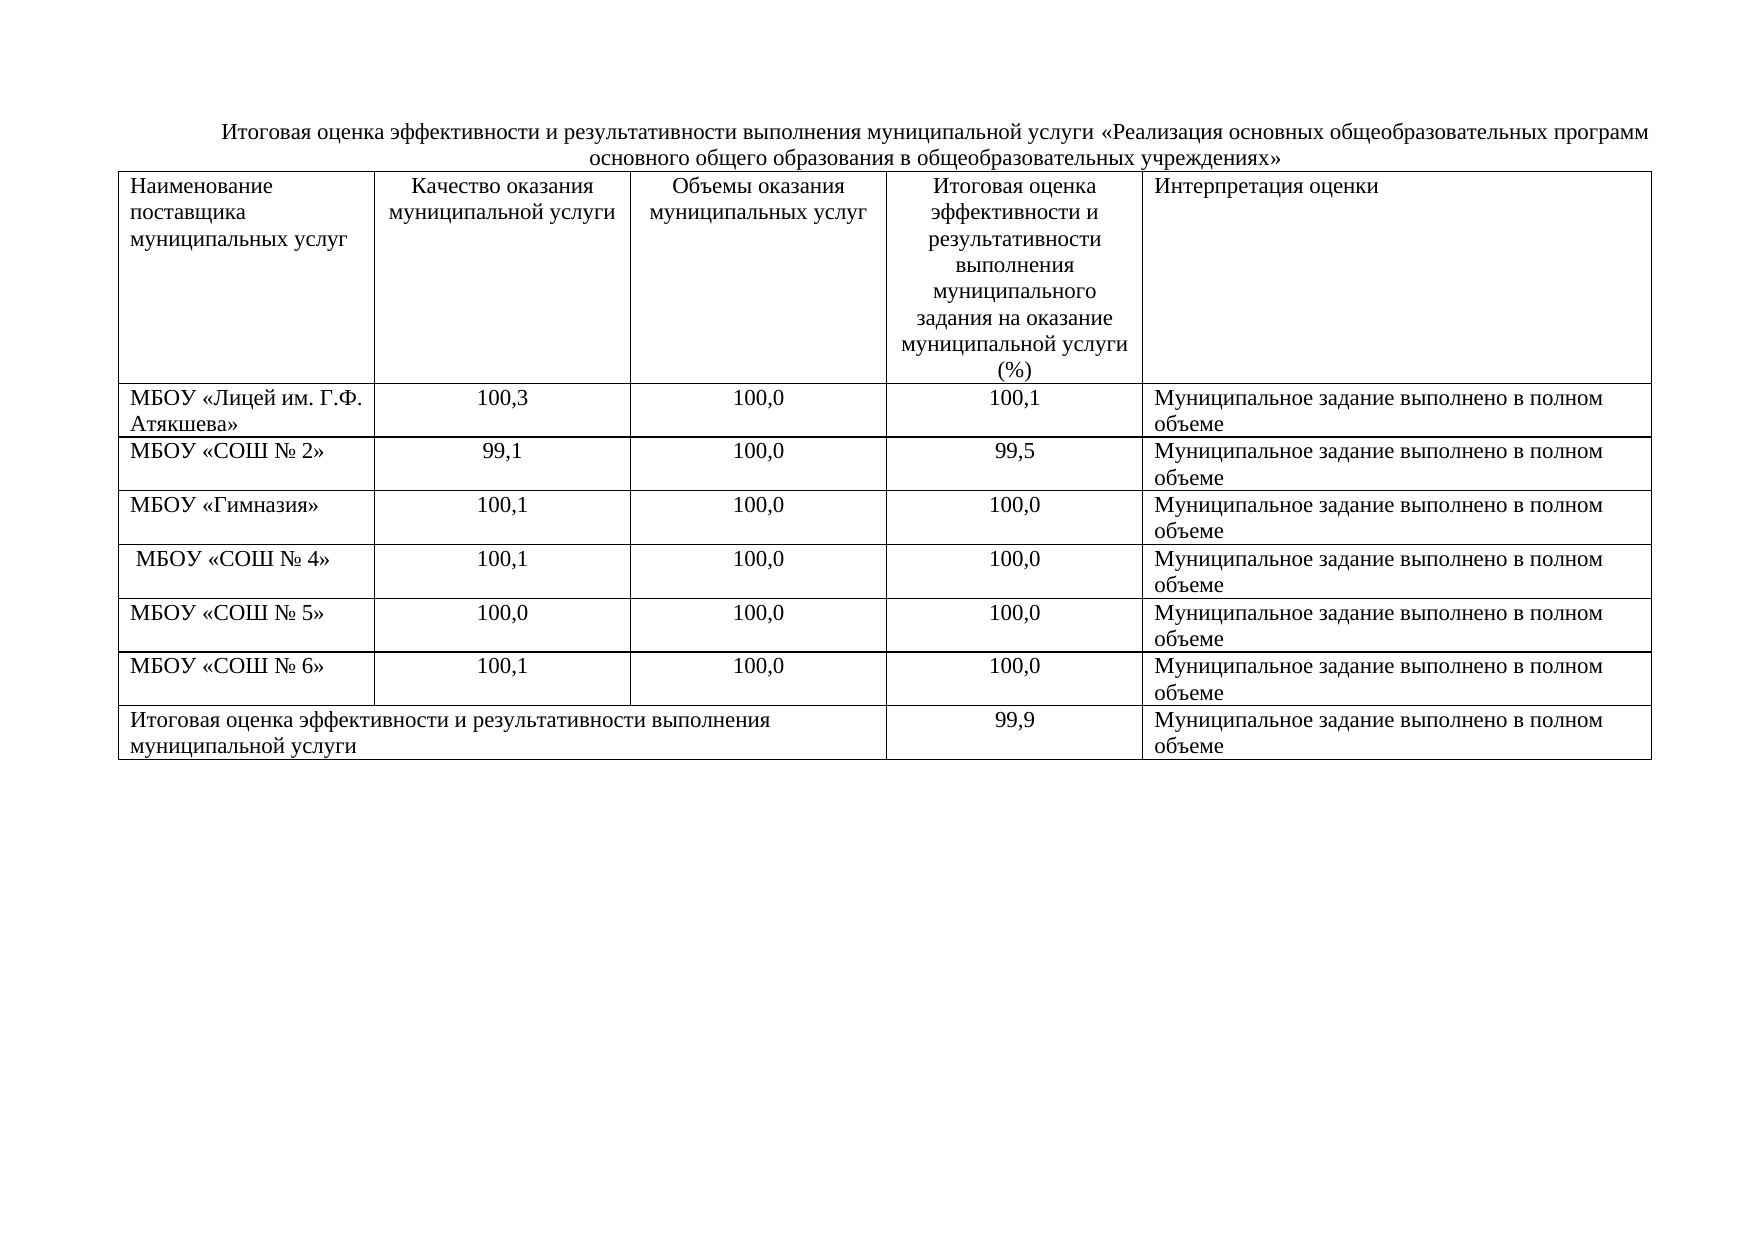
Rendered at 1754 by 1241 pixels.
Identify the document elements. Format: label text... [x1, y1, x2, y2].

table_cell Муниципальное задание выполнено в полном объеме [1143, 599, 1651, 651]
table_cell Муниципальное задание выполнено в полном объеме [1143, 545, 1651, 598]
table_cell 100,0 [631, 384, 886, 436]
table_cell 100,0 [887, 599, 1142, 651]
table_header Качество оказания муниципальной услуги [375, 172, 630, 383]
table_header Интерпретация оценки [1143, 172, 1651, 383]
table_cell 100,3 [375, 384, 630, 436]
table_cell Муниципальное задание выполнено в полном объеме [1143, 438, 1651, 490]
table_cell 99,9 [887, 706, 1142, 759]
table_cell МБОУ «СОШ № 6» [119, 653, 374, 705]
table_cell 100,1 [375, 491, 630, 544]
table_cell 100,0 [887, 491, 1142, 544]
table_cell МБОУ «СОШ № 2» [119, 438, 374, 490]
table_cell 100,0 [631, 545, 886, 598]
table_header Наименование поставщика муниципальных услуг [119, 172, 374, 383]
table_cell 100,0 [887, 545, 1142, 598]
table_cell Муниципальное задание выполнено в полном объеме [1143, 653, 1651, 705]
table_header Итоговая оценка эффективности и результативности выполнения муниципального задания на оказание муниципальной услуги (%) [887, 172, 1142, 383]
table_cell 100,1 [887, 384, 1142, 436]
table_cell 99,1 [375, 438, 630, 490]
text Итоговая оценка эффективности и результативности выполнения муниципальной услуги «Реализация основных общеобразовательных программ основного общего образования в общеобразовательных учреждениях» [175, 118, 1695, 171]
table_cell 100,0 [887, 653, 1142, 705]
table_cell 100,1 [375, 545, 630, 598]
table_cell 100,0 [631, 599, 886, 651]
table_cell 99,5 [887, 438, 1142, 490]
table_cell 100,0 [631, 653, 886, 705]
table_cell 100,0 [375, 599, 630, 651]
table_cell 100,0 [631, 438, 886, 490]
table_cell Муниципальное задание выполнено в полном объеме [1143, 491, 1651, 544]
table_cell Итоговая оценка эффективности и результативности выполнения муниципальной услуги [119, 706, 886, 759]
table_cell МБОУ «Лицей им. Г.Ф. Атякшева» [119, 384, 374, 436]
table_cell МБОУ «СОШ № 4» [119, 545, 374, 598]
table_cell МБОУ «СОШ № 5» [119, 599, 374, 651]
table_cell 100,1 [375, 653, 630, 705]
table_cell МБОУ «Гимназия» [119, 491, 374, 544]
table_header Объемы оказания муниципальных услуг [631, 172, 886, 383]
table_cell Муниципальное задание выполнено в полном объеме [1143, 384, 1651, 436]
table_cell Муниципальное задание выполнено в полном объеме [1143, 706, 1651, 759]
table_cell 100,0 [631, 491, 886, 544]
